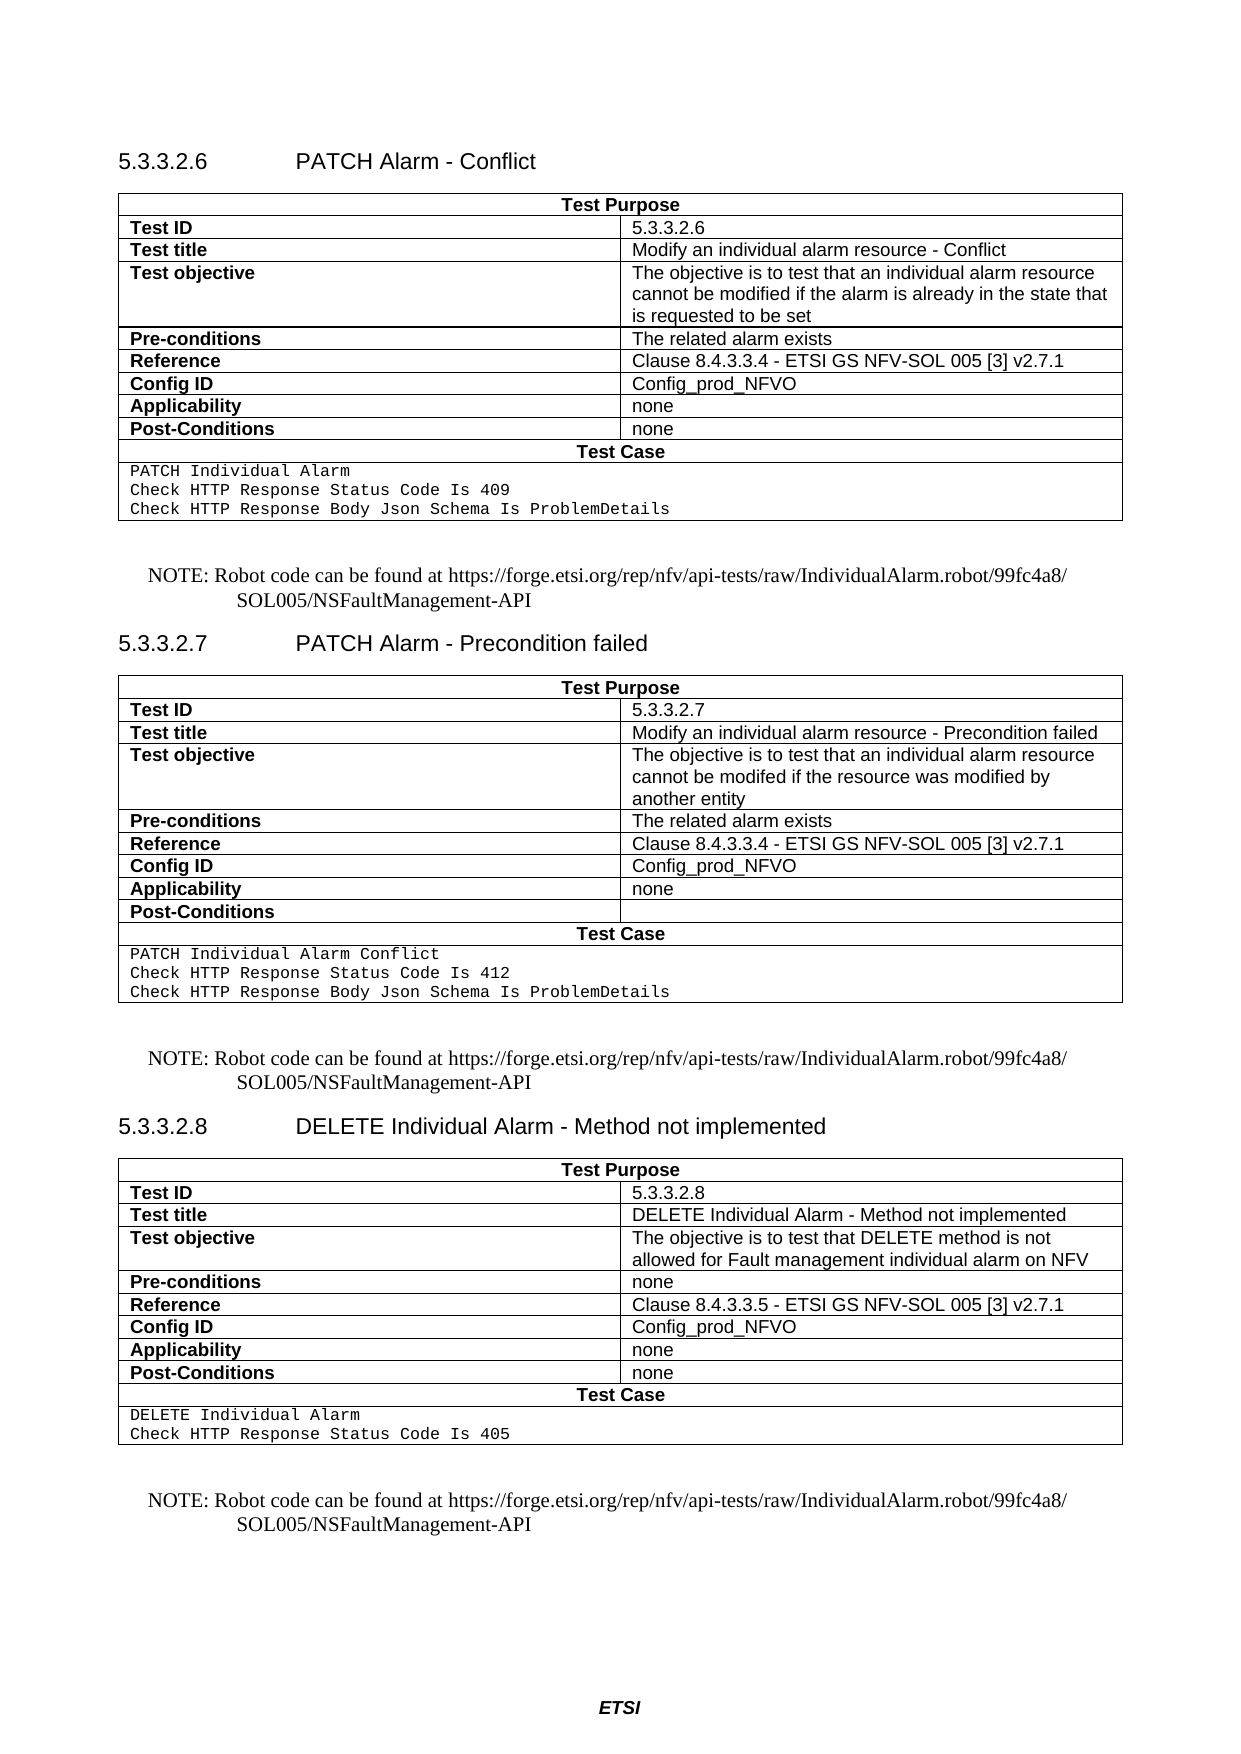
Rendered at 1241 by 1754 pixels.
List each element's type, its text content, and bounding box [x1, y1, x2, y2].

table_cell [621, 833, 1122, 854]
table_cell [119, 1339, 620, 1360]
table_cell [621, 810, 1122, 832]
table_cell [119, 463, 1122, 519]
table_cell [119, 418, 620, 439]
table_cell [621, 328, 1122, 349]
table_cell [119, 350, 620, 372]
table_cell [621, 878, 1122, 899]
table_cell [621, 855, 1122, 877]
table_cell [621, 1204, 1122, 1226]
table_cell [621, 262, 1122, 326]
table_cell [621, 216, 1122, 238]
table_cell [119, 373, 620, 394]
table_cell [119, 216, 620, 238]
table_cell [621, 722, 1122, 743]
text NOTE: Robot code can be found at https://forge.etsi.org/rep/nfv/api-tests/raw/IndividualAlarm.robot/99fc4a8/SOL005/NSFaultManagement-API [148, 1488, 1122, 1536]
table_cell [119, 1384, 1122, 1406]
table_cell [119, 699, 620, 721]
subtitle 5.3.3.2.8 DELETE Individual Alarm - Method not implemented [118, 1113, 1122, 1139]
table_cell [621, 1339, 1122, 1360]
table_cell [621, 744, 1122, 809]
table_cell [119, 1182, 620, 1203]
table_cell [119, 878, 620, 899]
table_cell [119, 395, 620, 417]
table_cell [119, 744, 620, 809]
text NOTE: Robot code can be found at https://forge.etsi.org/rep/nfv/api-tests/raw/IndividualAlarm.robot/99fc4a8/SOL005/NSFaultManagement-API [148, 563, 1122, 612]
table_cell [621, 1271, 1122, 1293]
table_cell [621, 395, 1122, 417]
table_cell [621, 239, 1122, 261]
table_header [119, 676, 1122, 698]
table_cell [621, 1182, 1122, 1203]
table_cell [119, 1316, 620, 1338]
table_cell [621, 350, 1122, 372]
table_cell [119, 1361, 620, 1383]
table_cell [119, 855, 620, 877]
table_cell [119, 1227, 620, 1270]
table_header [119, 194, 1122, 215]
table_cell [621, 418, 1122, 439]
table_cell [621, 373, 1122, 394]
subtitle 5.3.3.2.7 PATCH Alarm - Precondition failed [118, 630, 1122, 657]
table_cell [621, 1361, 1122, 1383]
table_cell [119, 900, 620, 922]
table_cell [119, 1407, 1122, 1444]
text NOTE: Robot code can be found at https://forge.etsi.org/rep/nfv/api-tests/raw/IndividualAlarm.robot/99fc4a8/SOL005/NSFaultManagement-API [148, 1046, 1122, 1094]
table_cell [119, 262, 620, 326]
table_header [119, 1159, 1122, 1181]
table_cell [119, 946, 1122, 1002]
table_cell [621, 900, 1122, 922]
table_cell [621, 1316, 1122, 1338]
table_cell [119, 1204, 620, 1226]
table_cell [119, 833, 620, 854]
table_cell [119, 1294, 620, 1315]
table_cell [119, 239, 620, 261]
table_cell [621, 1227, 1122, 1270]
subtitle 5.3.3.2.6 PATCH Alarm - Conflict [118, 148, 1122, 174]
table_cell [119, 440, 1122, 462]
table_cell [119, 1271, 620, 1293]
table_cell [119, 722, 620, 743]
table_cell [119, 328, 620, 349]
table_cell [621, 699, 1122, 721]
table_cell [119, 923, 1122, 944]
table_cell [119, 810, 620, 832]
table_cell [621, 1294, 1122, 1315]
